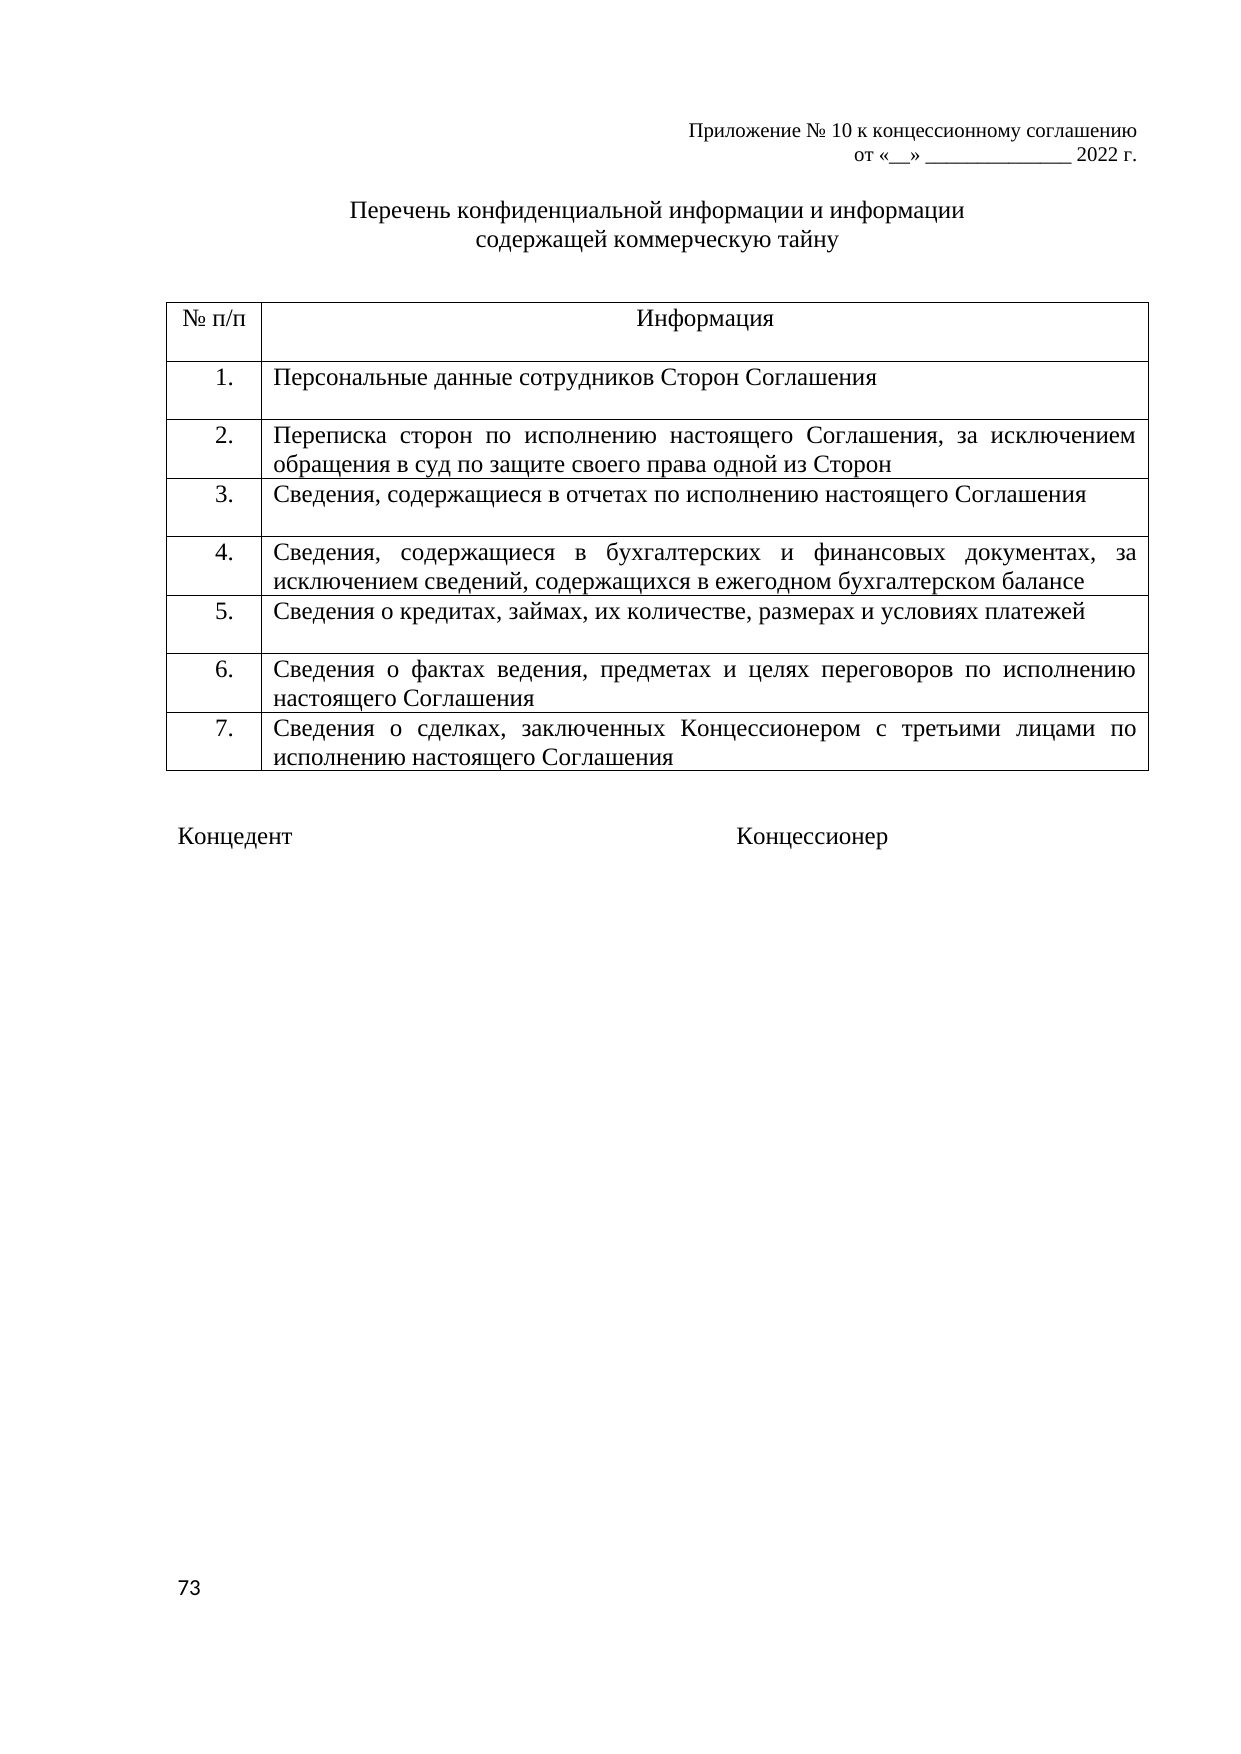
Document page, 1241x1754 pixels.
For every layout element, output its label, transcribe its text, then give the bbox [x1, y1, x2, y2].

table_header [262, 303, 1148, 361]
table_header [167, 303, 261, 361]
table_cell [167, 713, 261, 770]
text Приложение № 10 к концессионному соглашению [177, 118, 1137, 142]
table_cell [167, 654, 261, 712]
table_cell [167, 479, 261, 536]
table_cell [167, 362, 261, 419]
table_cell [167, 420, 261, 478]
text от «__» ______________ 2022 г. [177, 142, 1137, 166]
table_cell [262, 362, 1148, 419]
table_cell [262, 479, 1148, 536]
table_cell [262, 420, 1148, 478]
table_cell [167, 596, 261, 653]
text Концедент Концессионер [177, 821, 1137, 850]
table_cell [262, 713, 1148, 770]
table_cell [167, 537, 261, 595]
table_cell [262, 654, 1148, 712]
text содержащей коммерческую тайну [177, 224, 1137, 252]
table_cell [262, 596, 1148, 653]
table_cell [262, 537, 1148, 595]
text Перечень конфиденциальной информации и информации [177, 195, 1137, 224]
